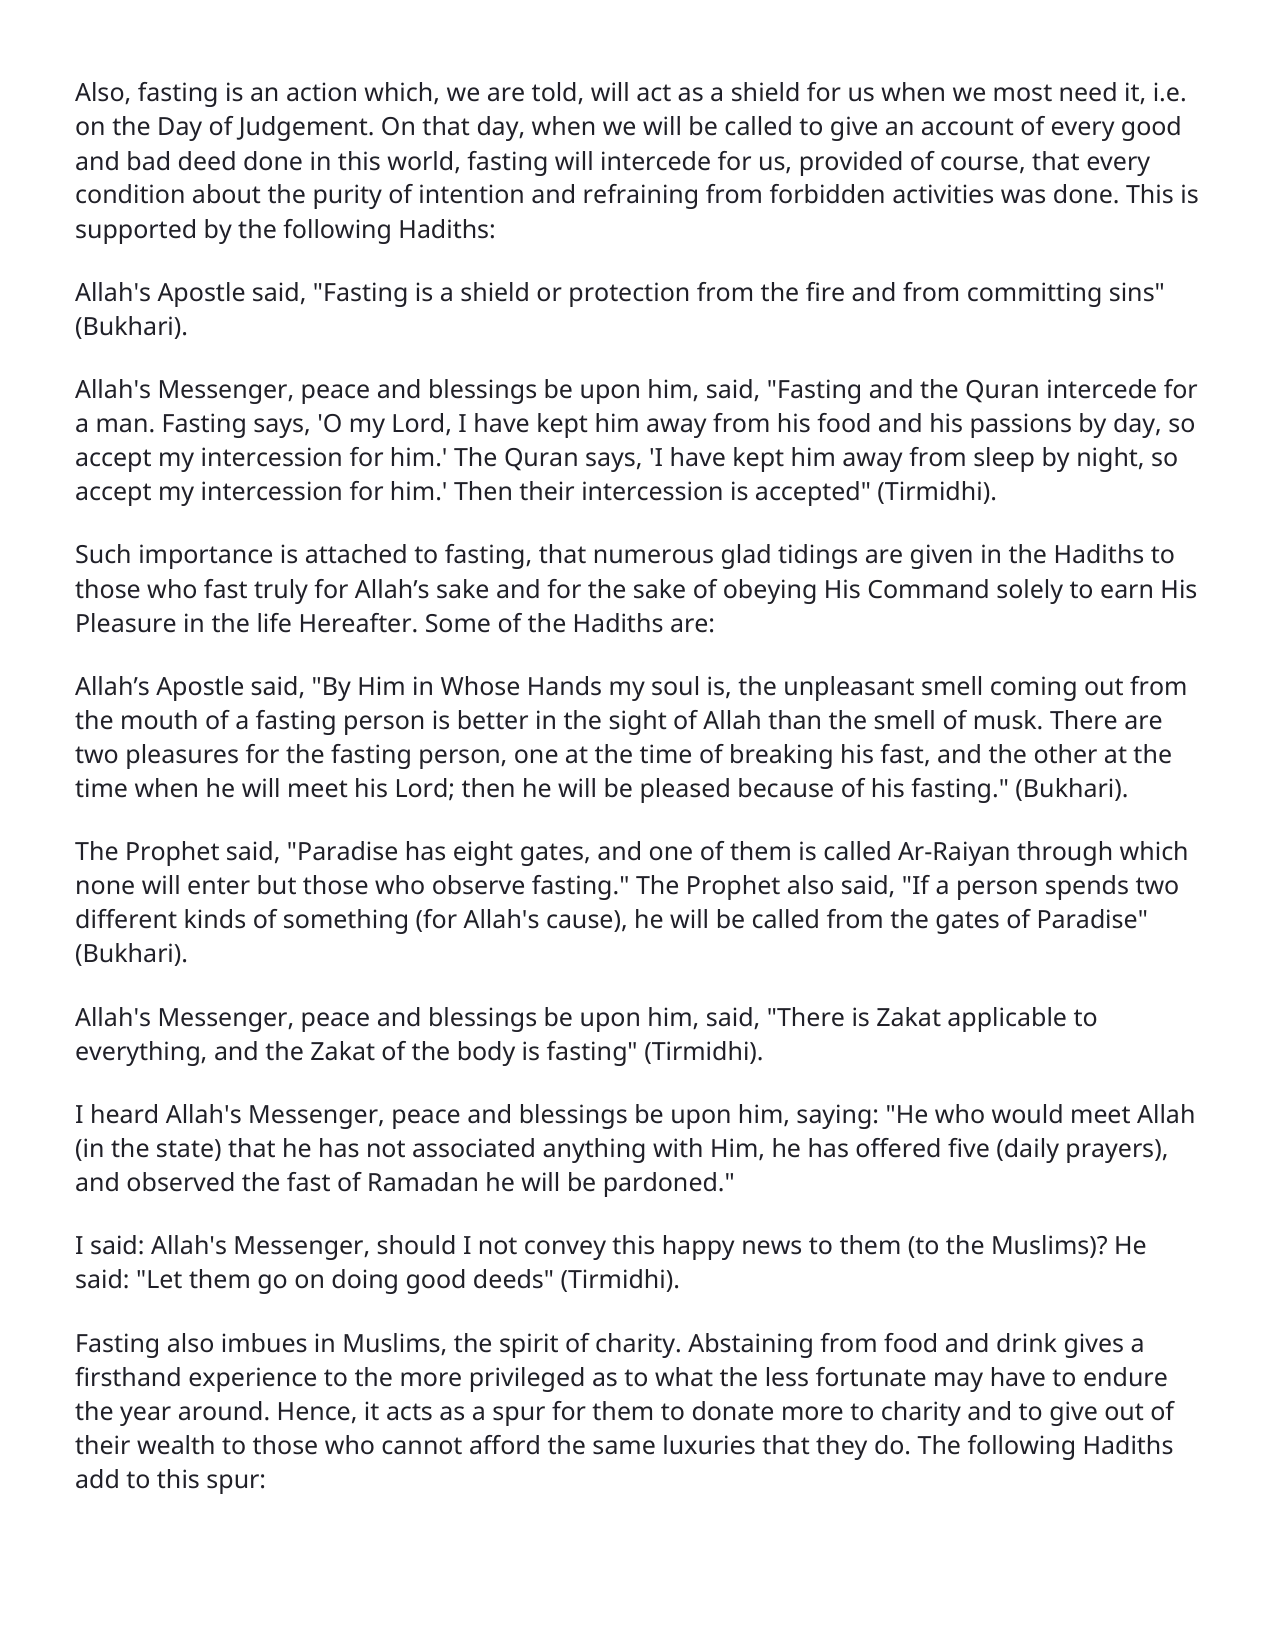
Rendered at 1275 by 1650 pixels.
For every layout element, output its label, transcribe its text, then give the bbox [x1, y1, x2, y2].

text I said: Allah's Messenger, should I not convey this happy news to them (to the Muslims)? He said: "Let them go on doing good deeds" (Tirmidhi). [75, 1228, 1200, 1296]
text Such importance is attached to fasting, that numerous glad tidings are given in the Hadiths to those who fast truly for Allah’s sake and for the sake of obeying His Command solely to earn His Pleasure in the life Hereafter. Some of the Hadiths are: [75, 537, 1200, 639]
text Also, fasting is an action which, we are told, will act as a shield for us when we most need it, i.e. on the Day of Judgement. On that day, when we will be called to give an account of every good and bad deed done in this world, fasting will intercede for us, provided of course, that every condition about the purity of intention and refraining from forbidden activities was done. This is supported by the following Hadiths: [75, 75, 1200, 245]
text Allah’s Apostle said, "By Him in Whose Hands my soul is, the unpleasant smell coming out from the mouth of a fasting person is better in the sight of Allah than the smell of musk. There are two pleasures for the fasting person, one at the time of breaking his fast, and the other at the time when he will meet his Lord; then he will be pleased because of his fasting." (Bukhari). [75, 668, 1200, 805]
text The Prophet said, "Paradise has eight gates, and one of them is called Ar-Raiyan through which none will enter but those who observe fasting." The Prophet also said, "If a person spends two different kinds of something (for Allah's cause), he will be called from the gates of Paradise" (Bukhari). [75, 834, 1200, 970]
text Allah's Apostle said, "Fasting is a shield or protection from the fire and from committing sins" (Bukhari). [75, 274, 1200, 343]
text I heard Allah's Messenger, peace and blessings be upon him, saying: "He who would meet Allah (in the state) that he has not associated anything with Him, he has offered five (daily prayers), and observed the fast of Ramadan he will be pardoned." [75, 1097, 1200, 1199]
text Allah's Messenger, peace and blessings be upon him, said, "Fasting and the Quran intercede for a man. Fasting says, 'O my Lord, I have kept him away from his food and his passions by day, so accept my intercession for him.' The Quran says, 'I have kept him away from sleep by night, so accept my intercession for him.' Then their intercession is accepted" (Tirmidhi). [75, 372, 1200, 508]
text Allah's Messenger, peace and blessings be upon him, said, "There is Zakat applicable to everything, and the Zakat of the body is fasting" (Tirmidhi). [75, 999, 1200, 1067]
text Fasting also imbues in Muslims, the spirit of charity. Abstaining from food and drink gives a firsthand experience to the more privileged as to what the less fortunate may have to endure the year around. Hence, it acts as a spur for them to donate more to charity and to give out of their wealth to those who cannot afford the same luxuries that they do. The following Hadiths add to this spur: [75, 1325, 1200, 1496]
